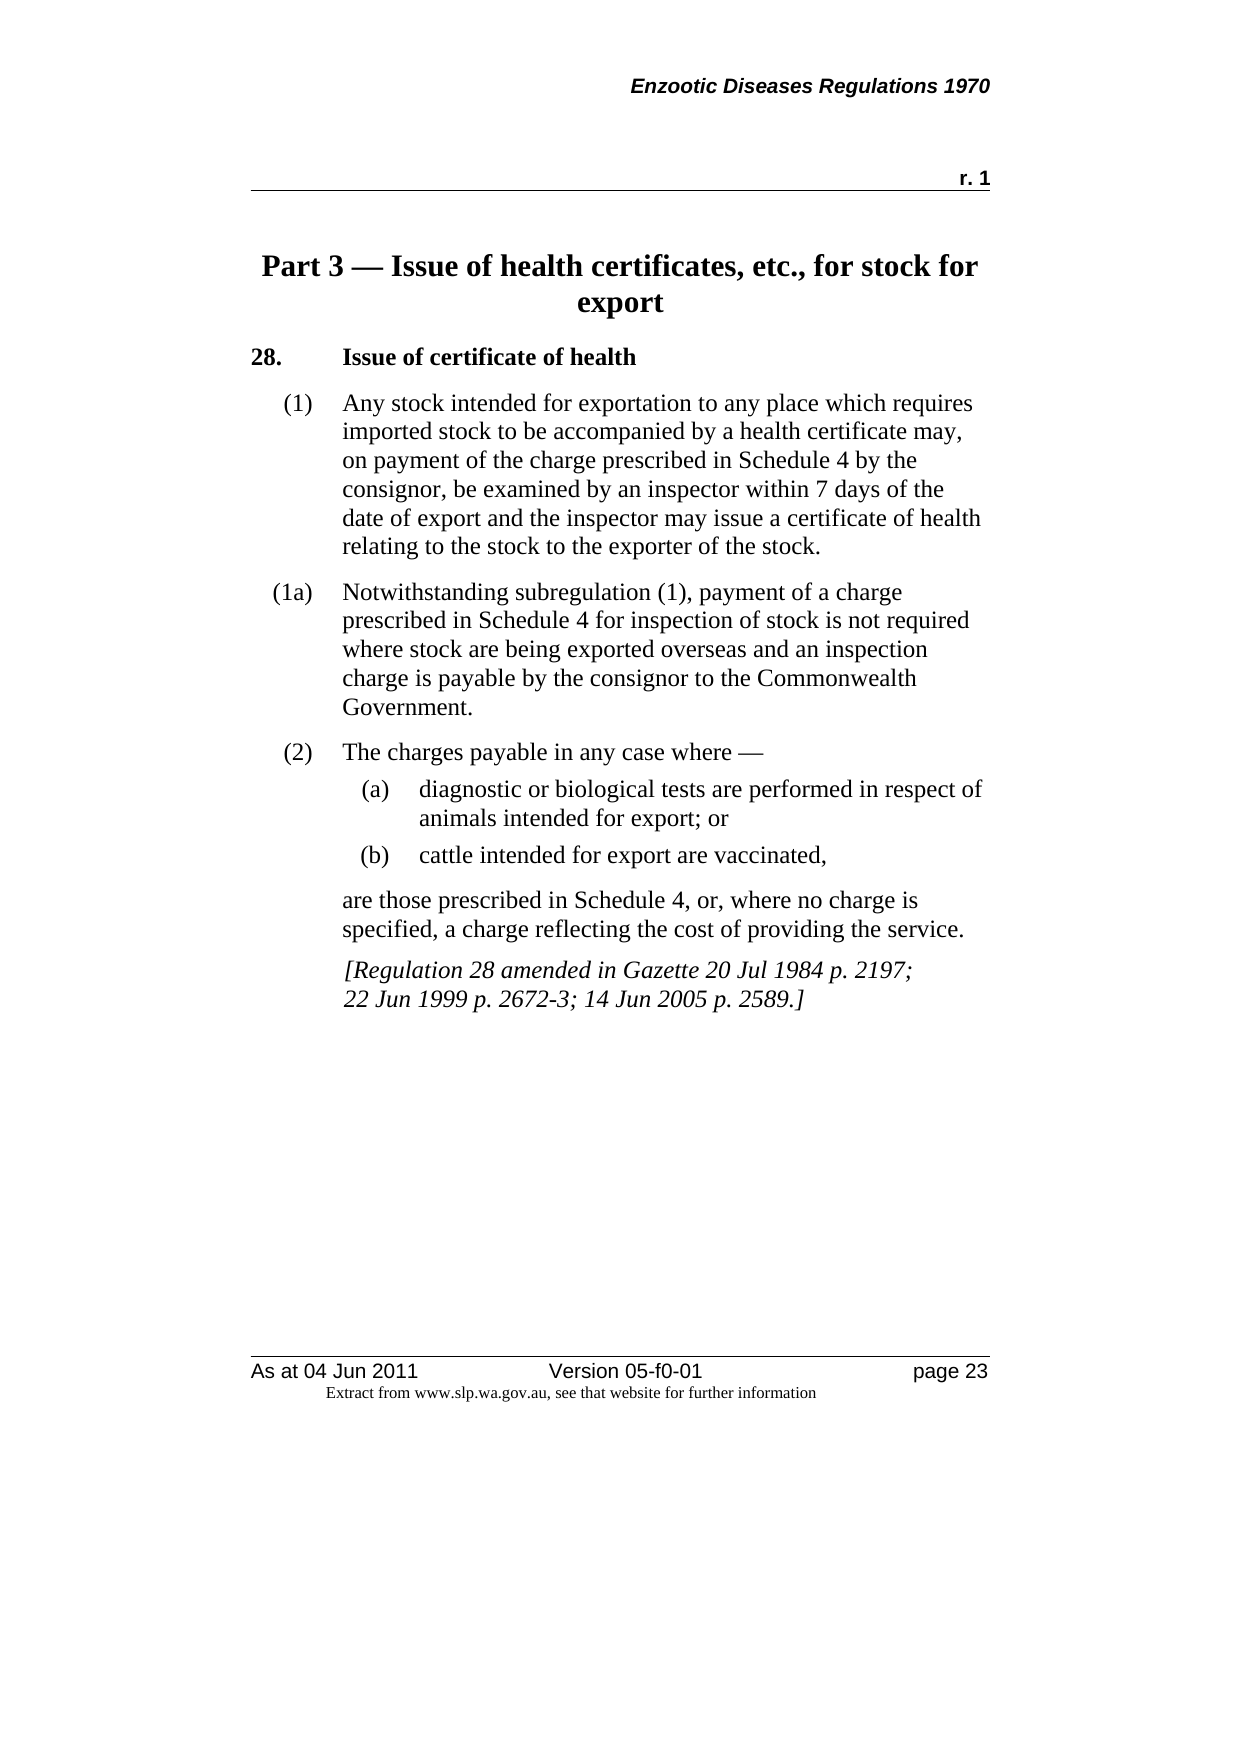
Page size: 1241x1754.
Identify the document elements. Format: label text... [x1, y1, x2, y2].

text (b) cattle intended for export are vaccinated, [251, 840, 990, 869]
subtitle 28. Issue of certificate of health [251, 342, 990, 371]
text (1a) Notwithstanding subregulation (1), payment of a charge prescribed in Schedule 4 for inspection of stock is not required where stock are being exported overseas and an inspection charge is payable by the consignor to the Commonwealth Government. [251, 577, 990, 721]
text (2) The charges payable in any case where — [251, 737, 990, 766]
text (a) diagnostic or biological tests are performed in respect of animals intended for export; or [251, 774, 990, 832]
text are those prescribed in Schedule 4, or, where no charge is specified, a charge reflecting the cost of providing the service. [251, 886, 990, 943]
text [Regulation 28 amended in Gazette 20 Jul 1984 p. 2197; 22 Jun 1999 p. 2672-3; 14 Jun 2005 p. 2589.] [251, 956, 990, 1013]
text (1) Any stock intended for exportation to any place which requires imported stock to be accompanied by a health certificate may, on payment of the charge prescribed in Schedule 4 by the consignor, be examined by an inspector within 7 days of the date of export and the inspector may issue a certificate of health relating to the stock to the exporter of the stock. [251, 388, 990, 560]
subtitle Part 3 — Issue of health certificates, etc., for stock for export [251, 247, 990, 319]
